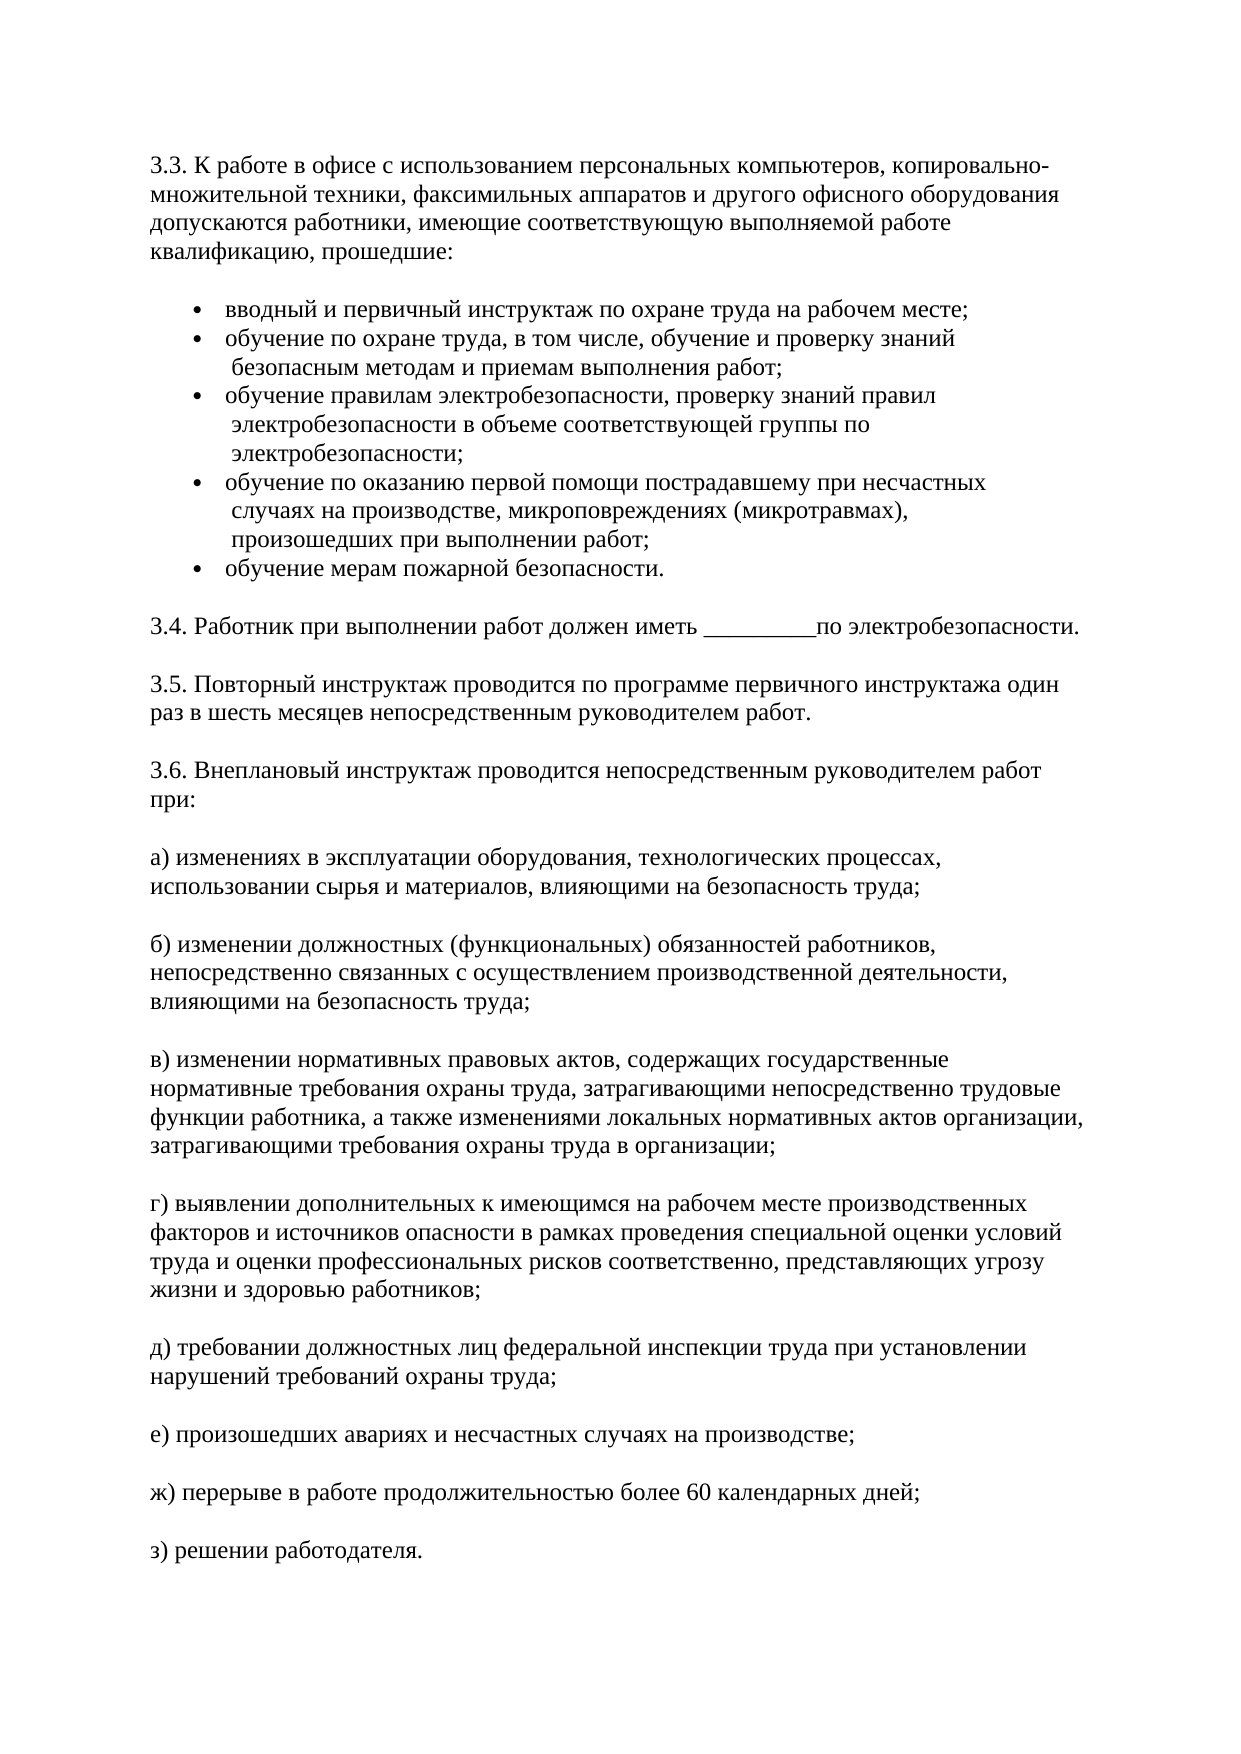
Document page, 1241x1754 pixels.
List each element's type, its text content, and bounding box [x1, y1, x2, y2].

text б) изменении должностных (функциональных) обязанностей работников, непосредственно связанных с осуществлением производственной деятельности, влияющими на безопасность труда; [150, 929, 1090, 1015]
list обучение правилам электробезопасности, проверку знаний правил электробезопасности в объеме соответствующей группы по электробезопасности; [194, 380, 1071, 467]
text 3.5. Повторный инструктаж проводится по программе первичного инструктажа один раз в шесть месяцев непосредственным руководителем работ. [150, 669, 1090, 726]
text а) изменениях в эксплуатации оборудования, технологических процессах, использовании сырья и материалов, влияющими на безопасность труда; [150, 842, 1090, 899]
text 3.4. Работник при выполнении работ должен иметь _________по электробезопасности. [150, 611, 1090, 639]
list обучение по охране труда, в том числе, обучение и проверку знаний безопасным методам и приемам выполнения работ; [194, 323, 1071, 380]
text г) выявлении дополнительных к имеющимся на рабочем месте производственных факторов и источников опасности в рамках проведения специальной оценки условий труда и оценки профессиональных рисков соответственно, представляющих угрозу жизни и здоровью работников; [150, 1188, 1090, 1303]
text ж) перерыве в работе продолжительностью более 60 календарных дней; [150, 1477, 1090, 1506]
text з) решении работодателя. [150, 1535, 1090, 1564]
list обучение мерам пожарной безопасности. [194, 553, 1071, 582]
list вводный и первичный инструктаж по охране труда на рабочем месте; [194, 294, 1071, 323]
text е) произошедших авариях и несчастных случаях на производстве; [150, 1419, 1090, 1448]
text 3.6. Внеплановый инструктаж проводится непосредственным руководителем работ при: [150, 755, 1090, 813]
text д) требовании должностных лиц федеральной инспекции труда при установлении нарушений требований охраны труда; [150, 1332, 1090, 1390]
text 3.3. К работе в офисе с использованием персональных компьютеров, копировально-множительной техники, факсимильных аппаратов и другого офисного оборудования допускаются работники, имеющие соответствующую выполняемой работе квалификацию, прошедшие: [150, 150, 1090, 265]
list обучение по оказанию первой помощи пострадавшему при несчастных случаях на производстве, микроповреждениях (микротравмах), произошедших при выполнении работ; [194, 467, 1071, 553]
text в) изменении нормативных правовых актов, содержащих государственные нормативные требования охраны труда, затрагивающими непосредственно трудовые функции работника, а также изменениями локальных нормативных актов организации, затрагивающими требования охраны труда в организации; [150, 1044, 1090, 1159]
